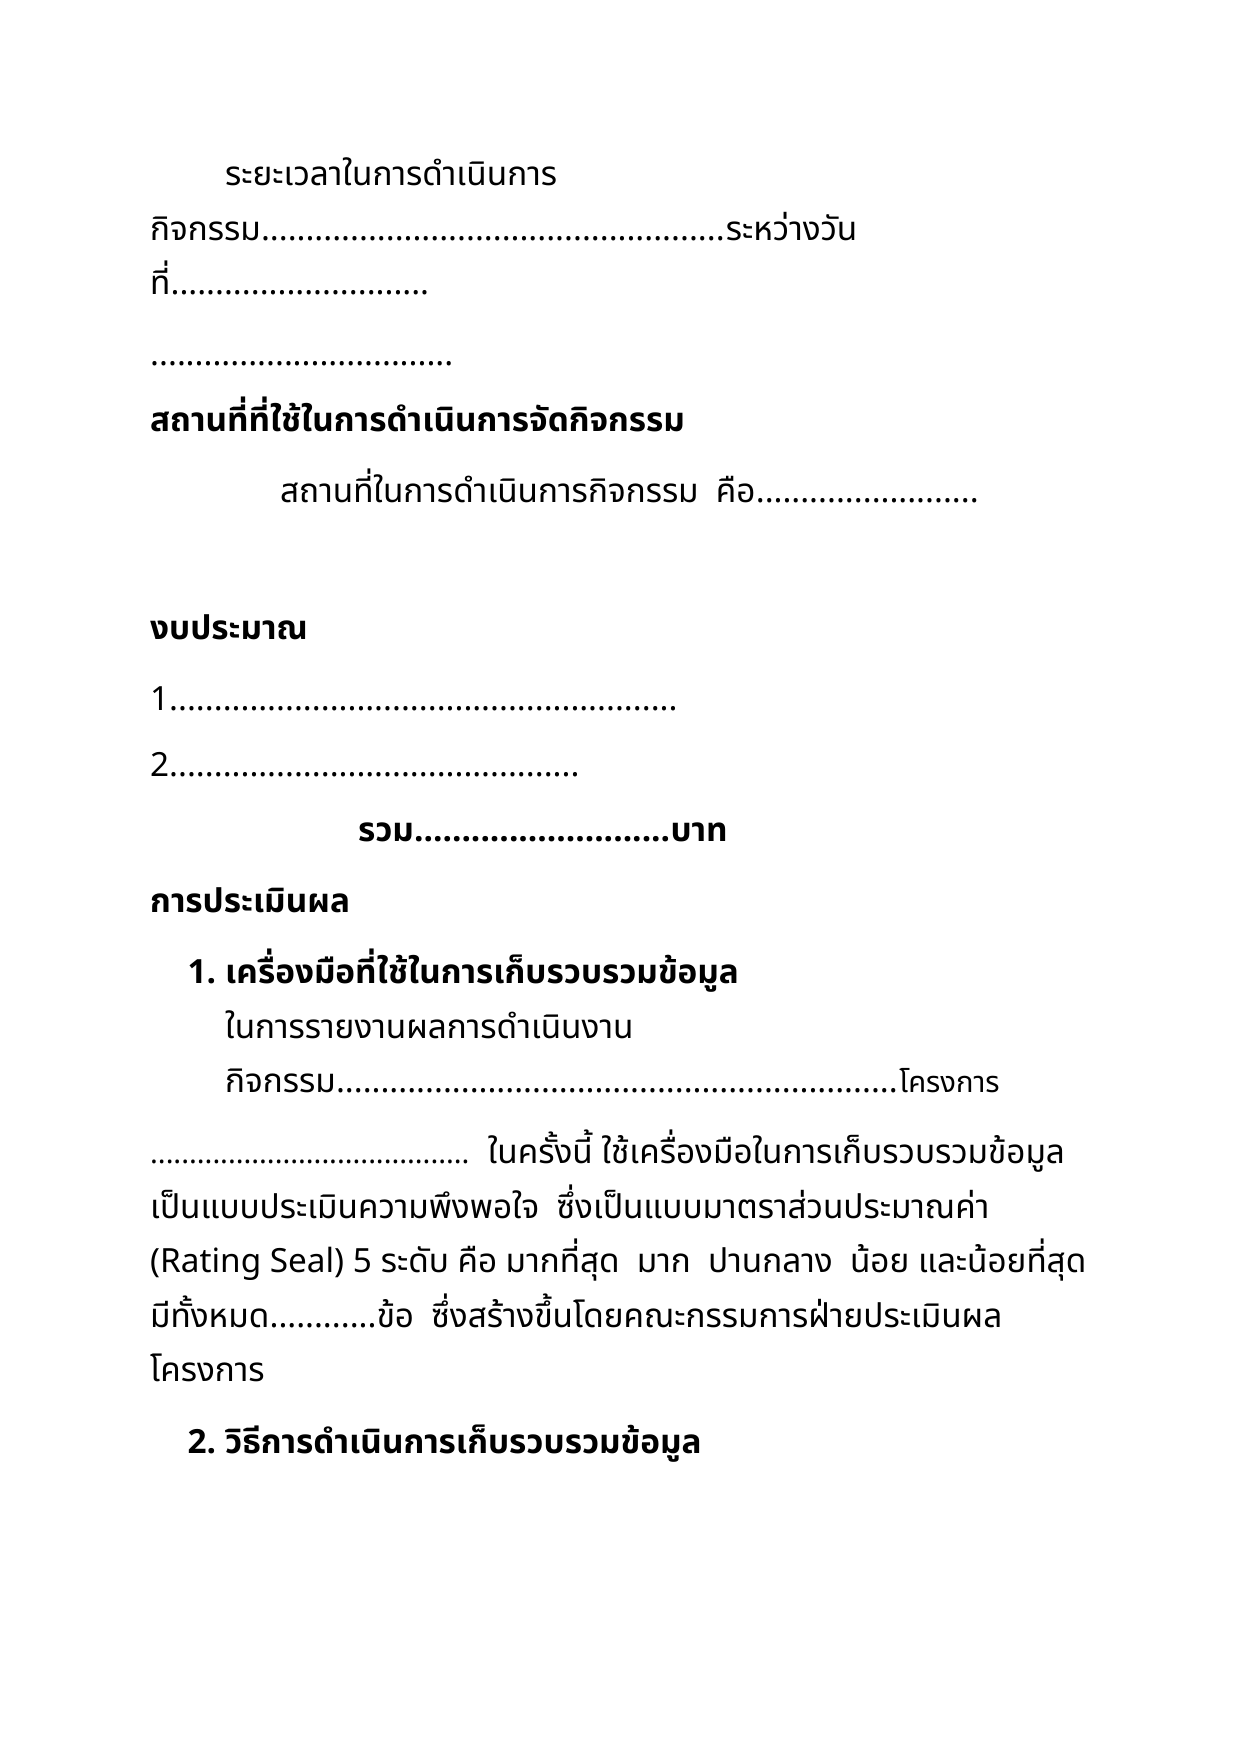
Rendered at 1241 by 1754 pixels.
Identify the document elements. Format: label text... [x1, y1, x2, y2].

text 2.............................................. [150, 740, 1090, 786]
list ในการรายงานผลการดำเนินงานกิจกรรม...............................................................โครงการ [225, 1003, 1090, 1108]
text สถานที่ในการดำเนินการกิจกรรม คือ......................... [150, 467, 1090, 517]
list วิธีการดำเนินการเก็บรวบรวมข้อมูล [187, 1417, 1090, 1468]
text รวม...........................บาท [150, 806, 1090, 857]
text การประเมินผล [150, 877, 1090, 928]
text สถานที่ที่ใช้ในการดำเนินการจัดกิจกรรม [150, 396, 1090, 446]
text งบประมาณ [150, 604, 1090, 654]
list เครื่องมือที่ใช้ในการเก็บรวบรวมข้อมูล [187, 948, 1090, 999]
text ......................................... ในครั้งนี้ ใช้เครื่องมือในการเก็บรวบรวมข้อมูล เป็นแบบประเมินความพึงพอใจ ซึ่งเป็นแบบมาตราส่วนประมาณค่า (Rating Seal) 5 ระดับ คือ มากที่สุด มาก ปานกลาง น้อย และน้อยที่สุด มีทั้งหมด............ข้อ ซึ่งสร้างขึ้นโดยคณะกรรมการฝ่ายประเมินผลโครงการ [150, 1128, 1090, 1397]
text 1......................................................... [150, 675, 1090, 720]
text .................................. [150, 330, 1090, 376]
text ระยะเวลาในการดำเนินการ กิจกรรม....................................................ระหว่างวันที่............................. [150, 150, 1090, 309]
